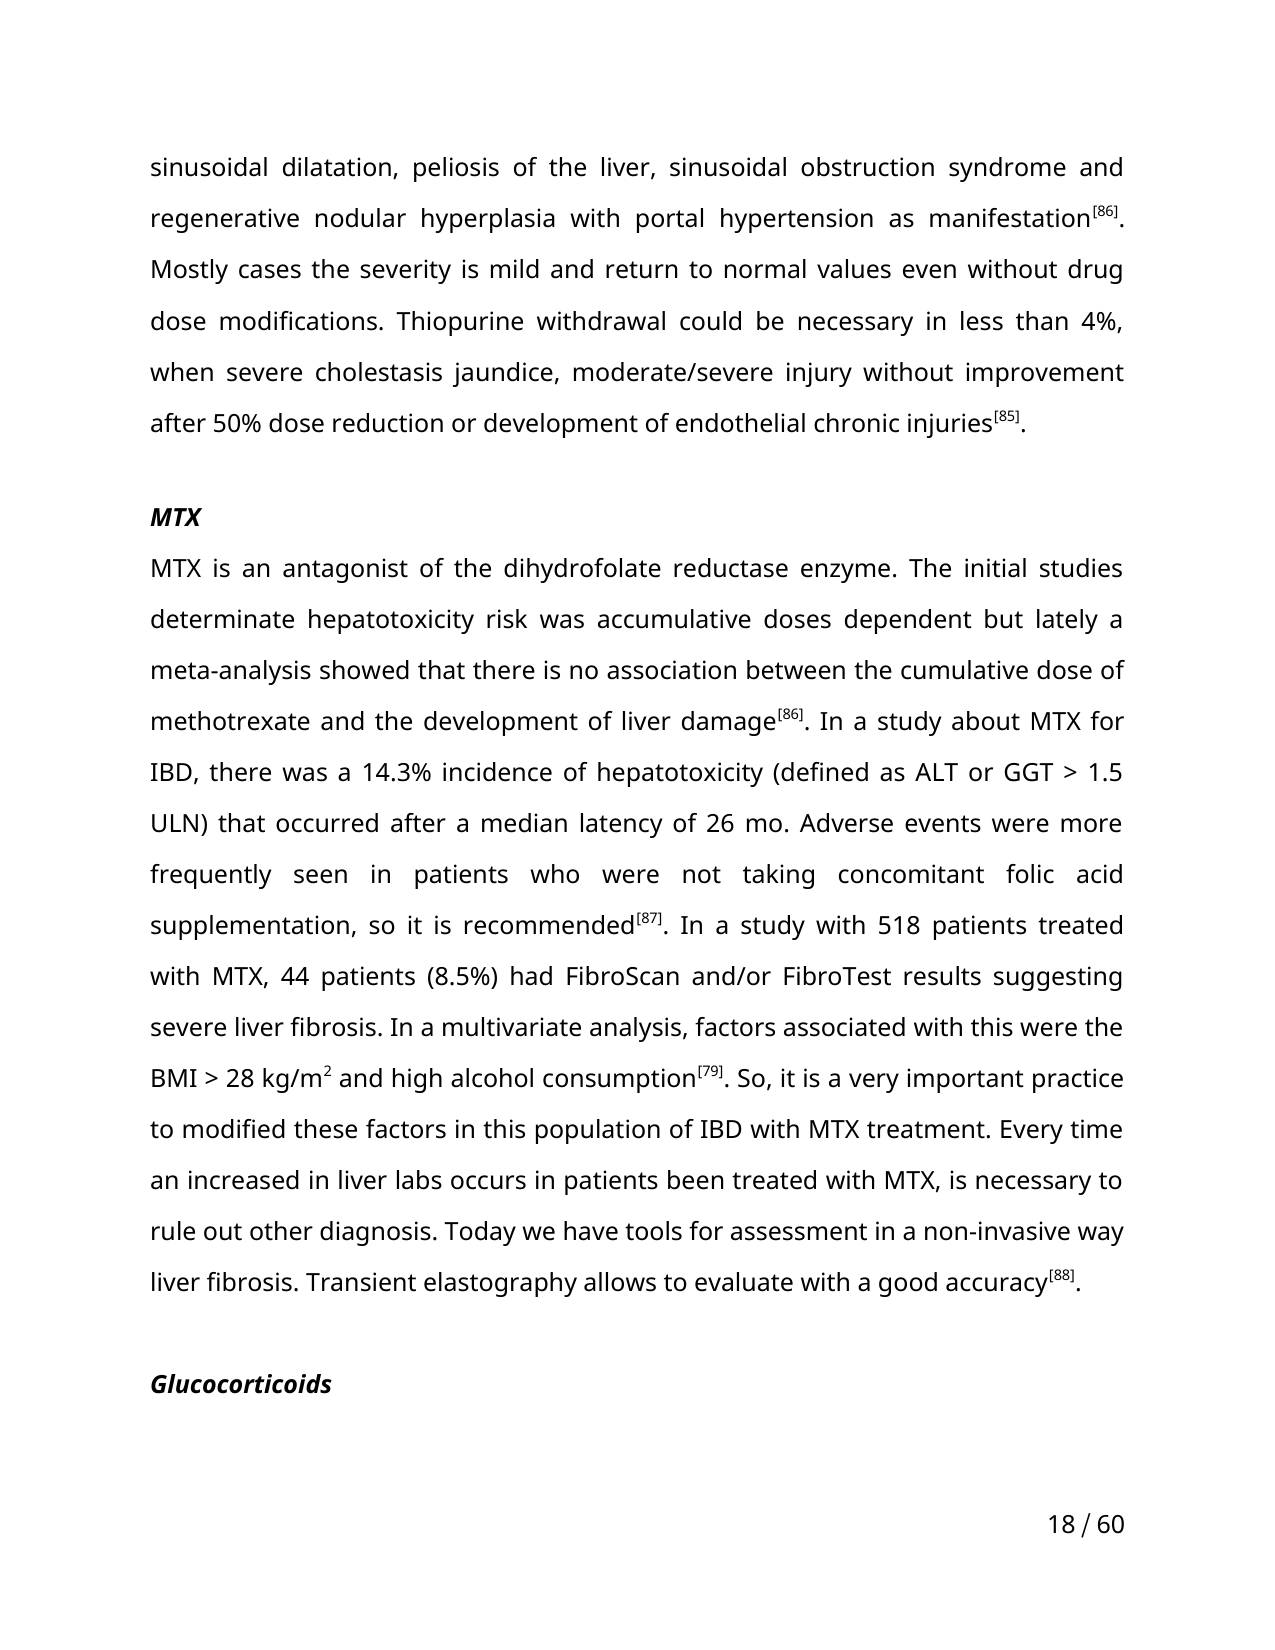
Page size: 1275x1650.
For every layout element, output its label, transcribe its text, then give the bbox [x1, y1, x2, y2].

text MTX is an antagonist of the dihydrofolate reductase enzyme. The initial studies determinate hepatotoxicity risk was accumulative doses dependent but lately a meta-analysis showed that there is no association between the cumulative dose of methotrexate and the development of liver damage[86]. In a study about MTX for IBD, there was a 14.3% incidence of hepatotoxicity (defined as ALT or GGT > 1.5 ULN) that occurred after a median latency of 26 mo. Adverse events were more frequently seen in patients who were not taking concomitant folic acid supplementation, so it is recommended[87]. In a study with 518 patients treated with MTX, 44 patients (8.5%) had FibroScan and/or FibroTest results suggesting severe liver fibrosis. In a multivariate analysis, factors associated with this were the BMI > 28 kg/m2 and high alcohol consumption[79]. So, it is a very important practice to modified these factors in this population of IBD with MTX treatment. Every time an increased in liver labs occurs in patients been treated with MTX, is necessary to rule out other diagnosis. Today we have tools for assessment in a non-invasive way liver fibrosis. Transient elastography allows to evaluate with a good accuracy[88]. [150, 550, 1125, 1299]
text MTX [150, 499, 1125, 533]
text Glucocorticoids [150, 1367, 1125, 1401]
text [150, 150, 1125, 439]
